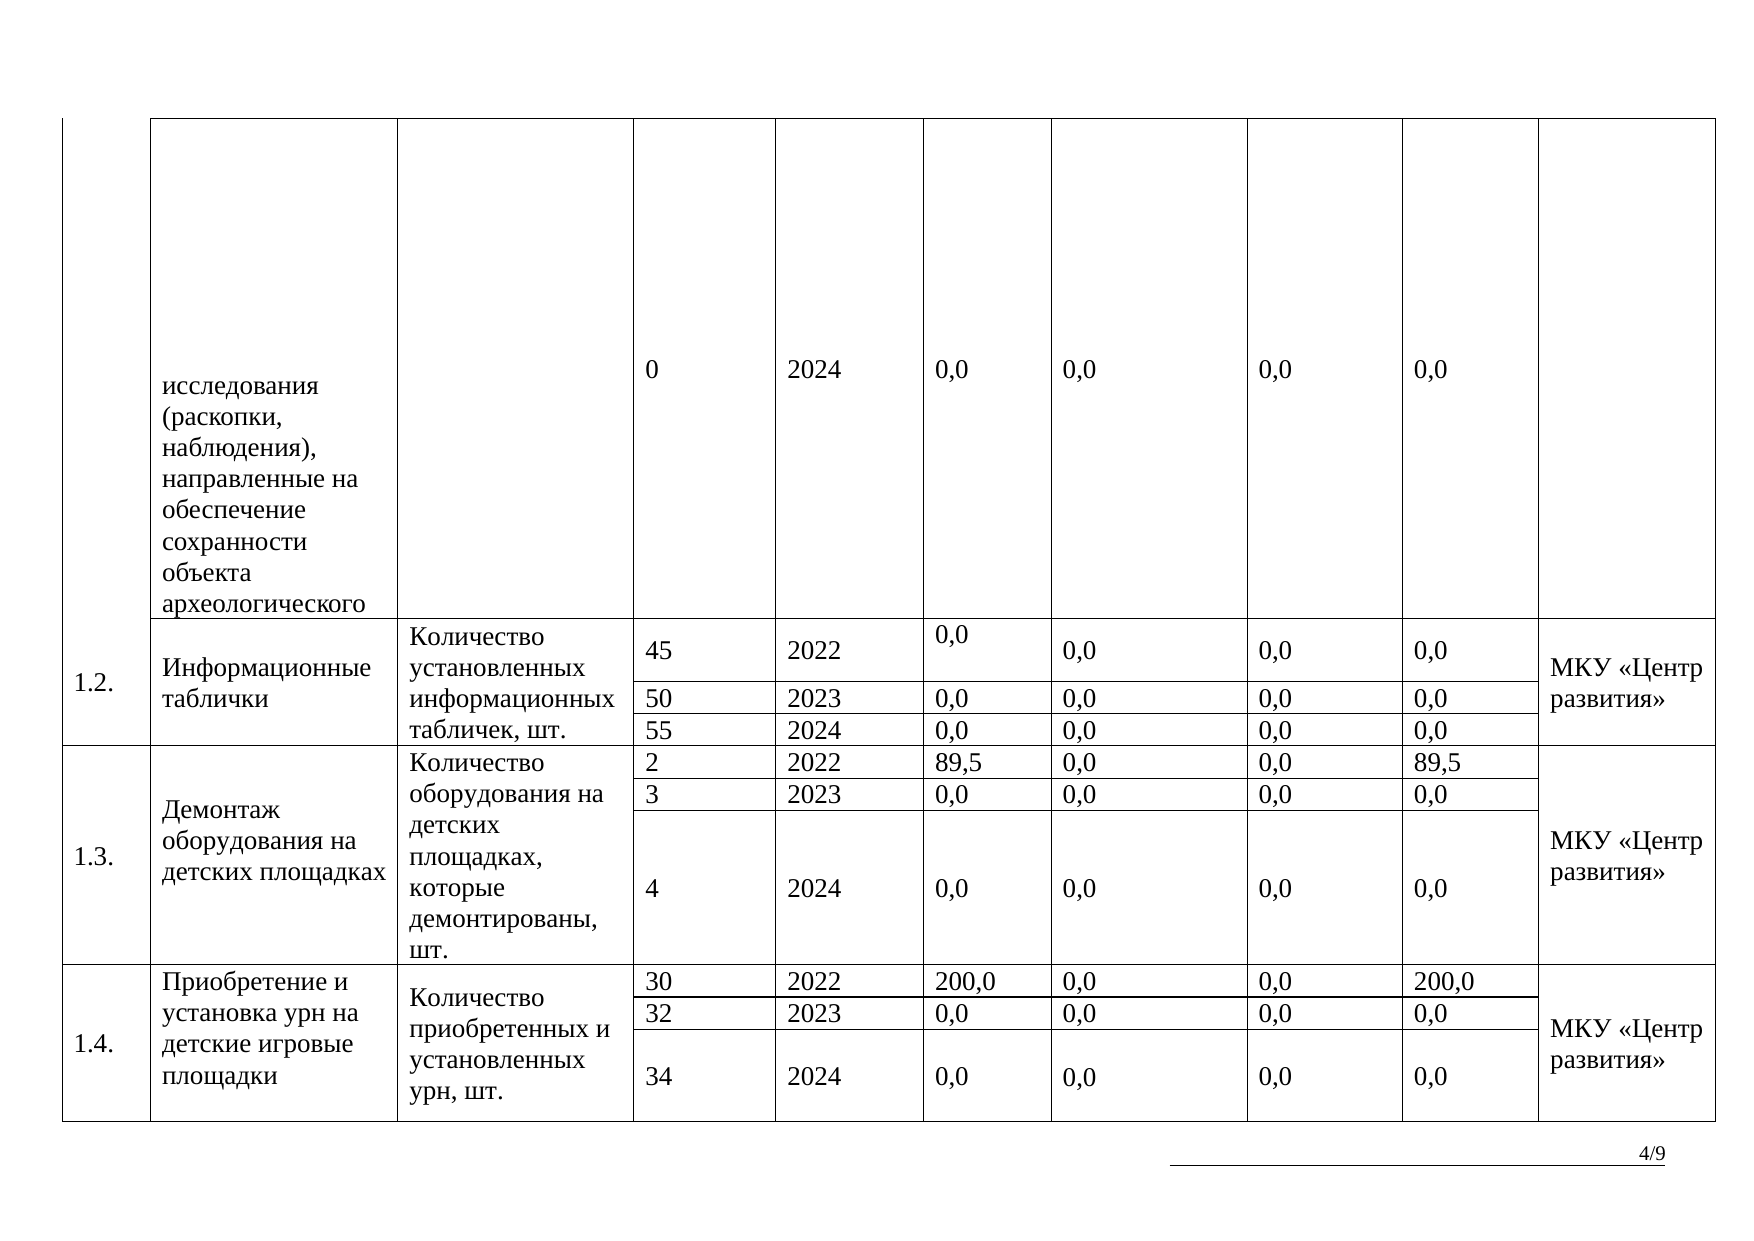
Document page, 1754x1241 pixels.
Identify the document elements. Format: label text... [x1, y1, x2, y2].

table_cell 0,0 [924, 119, 1051, 617]
table_cell 0,0 [1403, 682, 1538, 713]
table_cell 2024 [776, 714, 923, 745]
table_cell 0,0 [924, 714, 1051, 745]
table_cell 89,5 [1403, 746, 1538, 777]
table_cell 0,0 [924, 998, 1051, 1029]
table_cell 4 [634, 811, 775, 964]
table_cell 0,0 [1248, 119, 1402, 617]
table_cell Информационные таблички [151, 619, 397, 745]
table_cell 1.4. [63, 965, 150, 1121]
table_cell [1539, 965, 1715, 1121]
table_cell 0,0 [1403, 998, 1538, 1029]
table_cell 0,0 [1052, 811, 1247, 964]
table_cell 2022 [776, 965, 923, 996]
table_cell 2024 [776, 1030, 923, 1121]
table_cell 0,0 [1248, 714, 1402, 745]
table_cell 0,0 [1052, 619, 1247, 681]
table_cell 2023 [776, 779, 923, 809]
table_cell 0,0 [1248, 746, 1402, 777]
table_cell 55 [634, 714, 775, 745]
table_cell 0,0 [1052, 746, 1247, 777]
table_cell 0,0 [1403, 779, 1538, 809]
table_cell 0,0 [924, 682, 1051, 713]
table_cell 0,0 [1248, 779, 1402, 809]
table_cell 0,0 [1052, 682, 1247, 713]
table_cell 1.3. [63, 746, 150, 964]
table_cell 0,0 [1052, 119, 1247, 617]
table_cell 0,0 [1248, 811, 1402, 964]
table_cell 0,0 [1052, 714, 1247, 745]
table_cell 0,0 [1248, 998, 1402, 1029]
table_cell 0,0 [1052, 1030, 1247, 1121]
table_cell 2022 [776, 619, 923, 681]
table_cell 45 [634, 619, 775, 681]
table_cell 0,0 [924, 619, 1051, 681]
table_cell 0,0 [1403, 811, 1538, 964]
table_cell 0 [634, 119, 775, 617]
table_cell МКУ «Центр развития» [1539, 619, 1715, 745]
table_cell 2024 [776, 811, 923, 964]
table_cell 2024 [776, 119, 923, 617]
table_cell 2 [634, 746, 775, 777]
table_cell 200,0 [924, 965, 1051, 996]
table_cell 0,0 [1248, 1030, 1402, 1121]
table_cell 2022 [776, 746, 923, 777]
table_cell Количество установленных информационных табличек, шт. [398, 619, 633, 745]
table_cell 32 [634, 998, 775, 1029]
table_cell 2023 [776, 998, 923, 1029]
table_cell 30 [634, 965, 775, 996]
table_cell 0,0 [924, 1030, 1051, 1121]
table_cell 0,0 [1403, 714, 1538, 745]
table_cell 2023 [776, 682, 923, 713]
table_cell 34 [634, 1030, 775, 1121]
table_cell Приобретение и установка урн на детские игровые площадки [151, 965, 397, 1121]
table_cell Демонтаж оборудования на детских площадках [151, 746, 397, 964]
table_cell Количество оборудования на детских площадках, которые демонтированы, шт. [398, 746, 633, 964]
table_cell 0,0 [1052, 779, 1247, 809]
table_cell Количество приобретенных и установленных урн, шт. [398, 965, 633, 1121]
table_cell 0,0 [1248, 619, 1402, 681]
table_cell 0,0 [1052, 965, 1247, 996]
table_cell 0,0 [1248, 965, 1402, 996]
table_cell 0,0 [1052, 998, 1247, 1029]
table_cell 0,0 [1403, 619, 1538, 681]
table_cell 3 [634, 779, 775, 809]
table_cell 1.2. [63, 618, 150, 745]
table_cell МКУ «Центр развития» [1539, 746, 1715, 964]
table_cell 0,0 [924, 811, 1051, 964]
table_cell 0,0 [924, 779, 1051, 809]
table_cell 89,5 [924, 746, 1051, 777]
table_cell 0,0 [1403, 1030, 1538, 1121]
table_cell 0,0 [1248, 682, 1402, 713]
table_cell 50 [634, 682, 775, 713]
table_cell 0,0 [1403, 119, 1538, 617]
table_cell 200,0 [1403, 965, 1538, 996]
